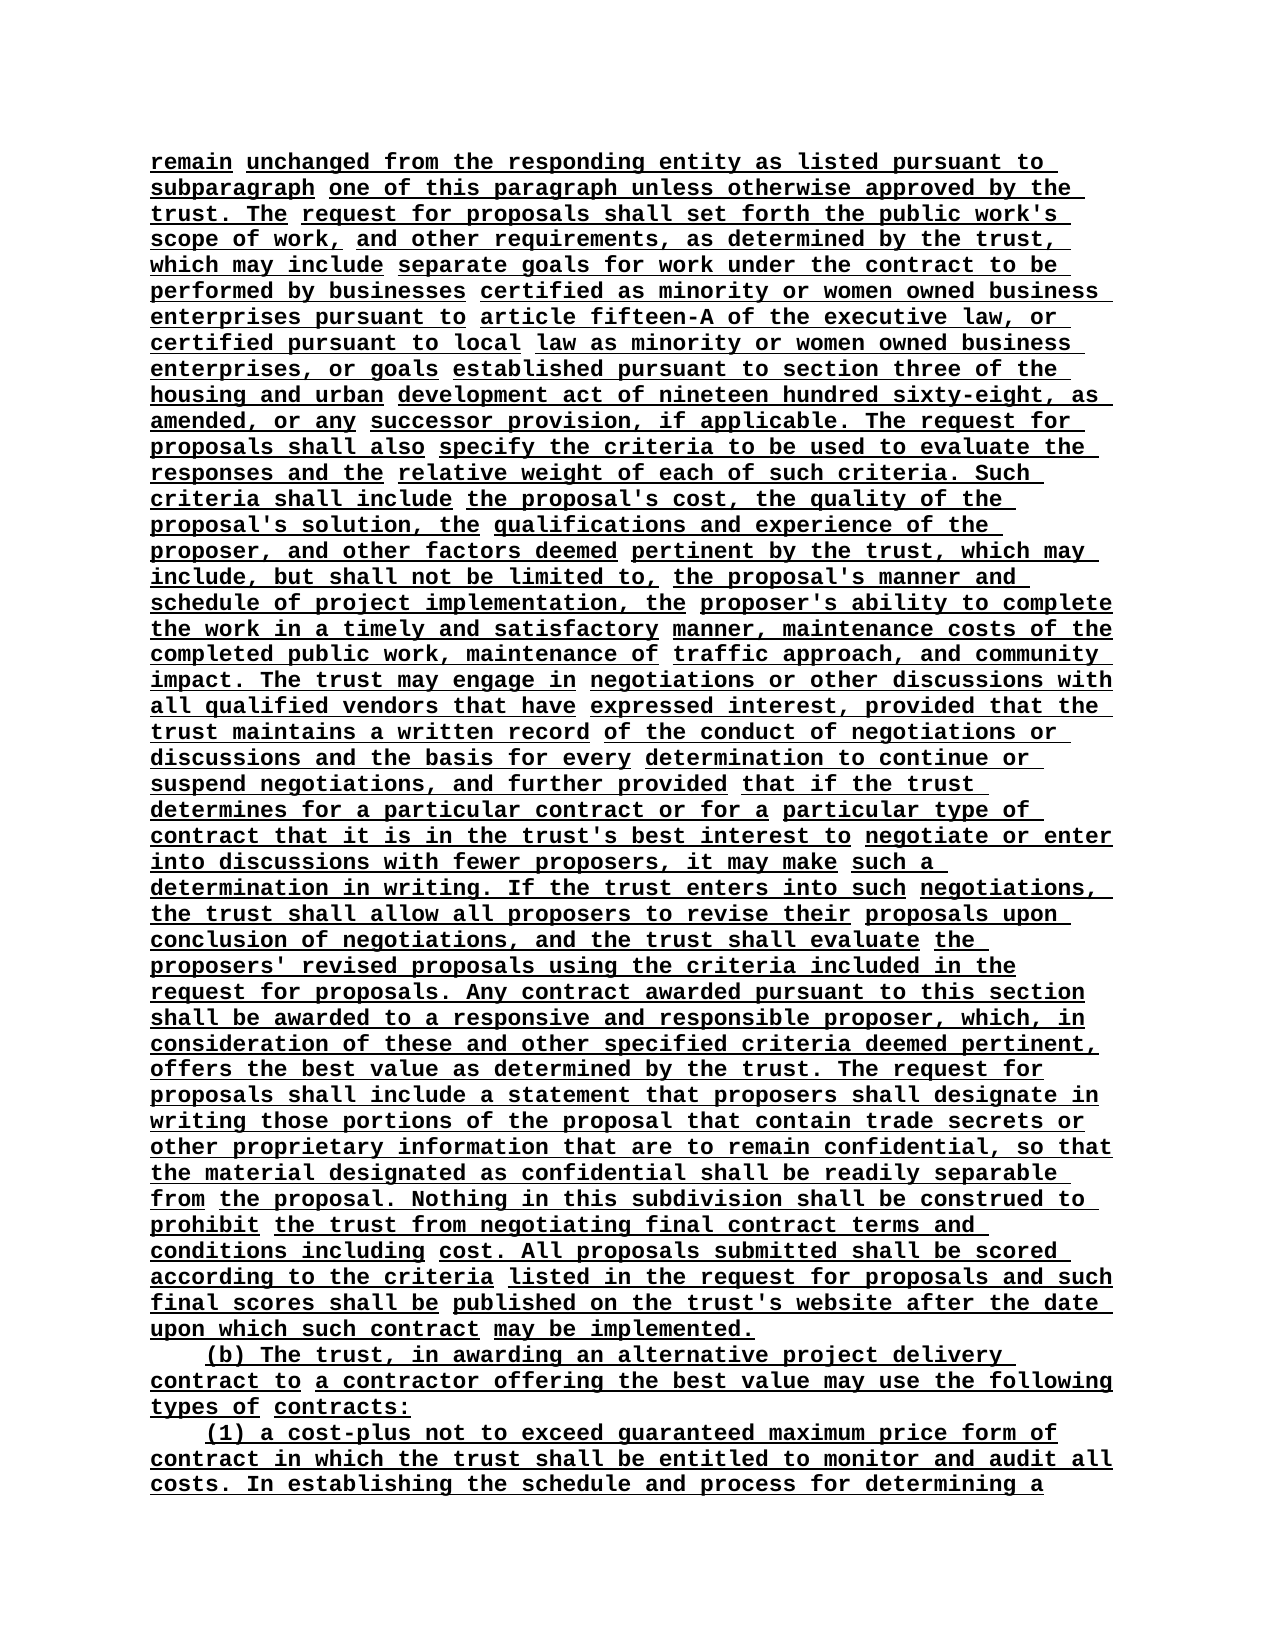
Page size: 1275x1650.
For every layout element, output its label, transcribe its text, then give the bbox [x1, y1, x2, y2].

text (b) The trust, in awarding an alternative project delivery contract to a contractor offering the best value may use the following types of contracts: [150, 1343, 1125, 1421]
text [150, 1421, 1125, 1499]
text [150, 150, 1125, 1343]
